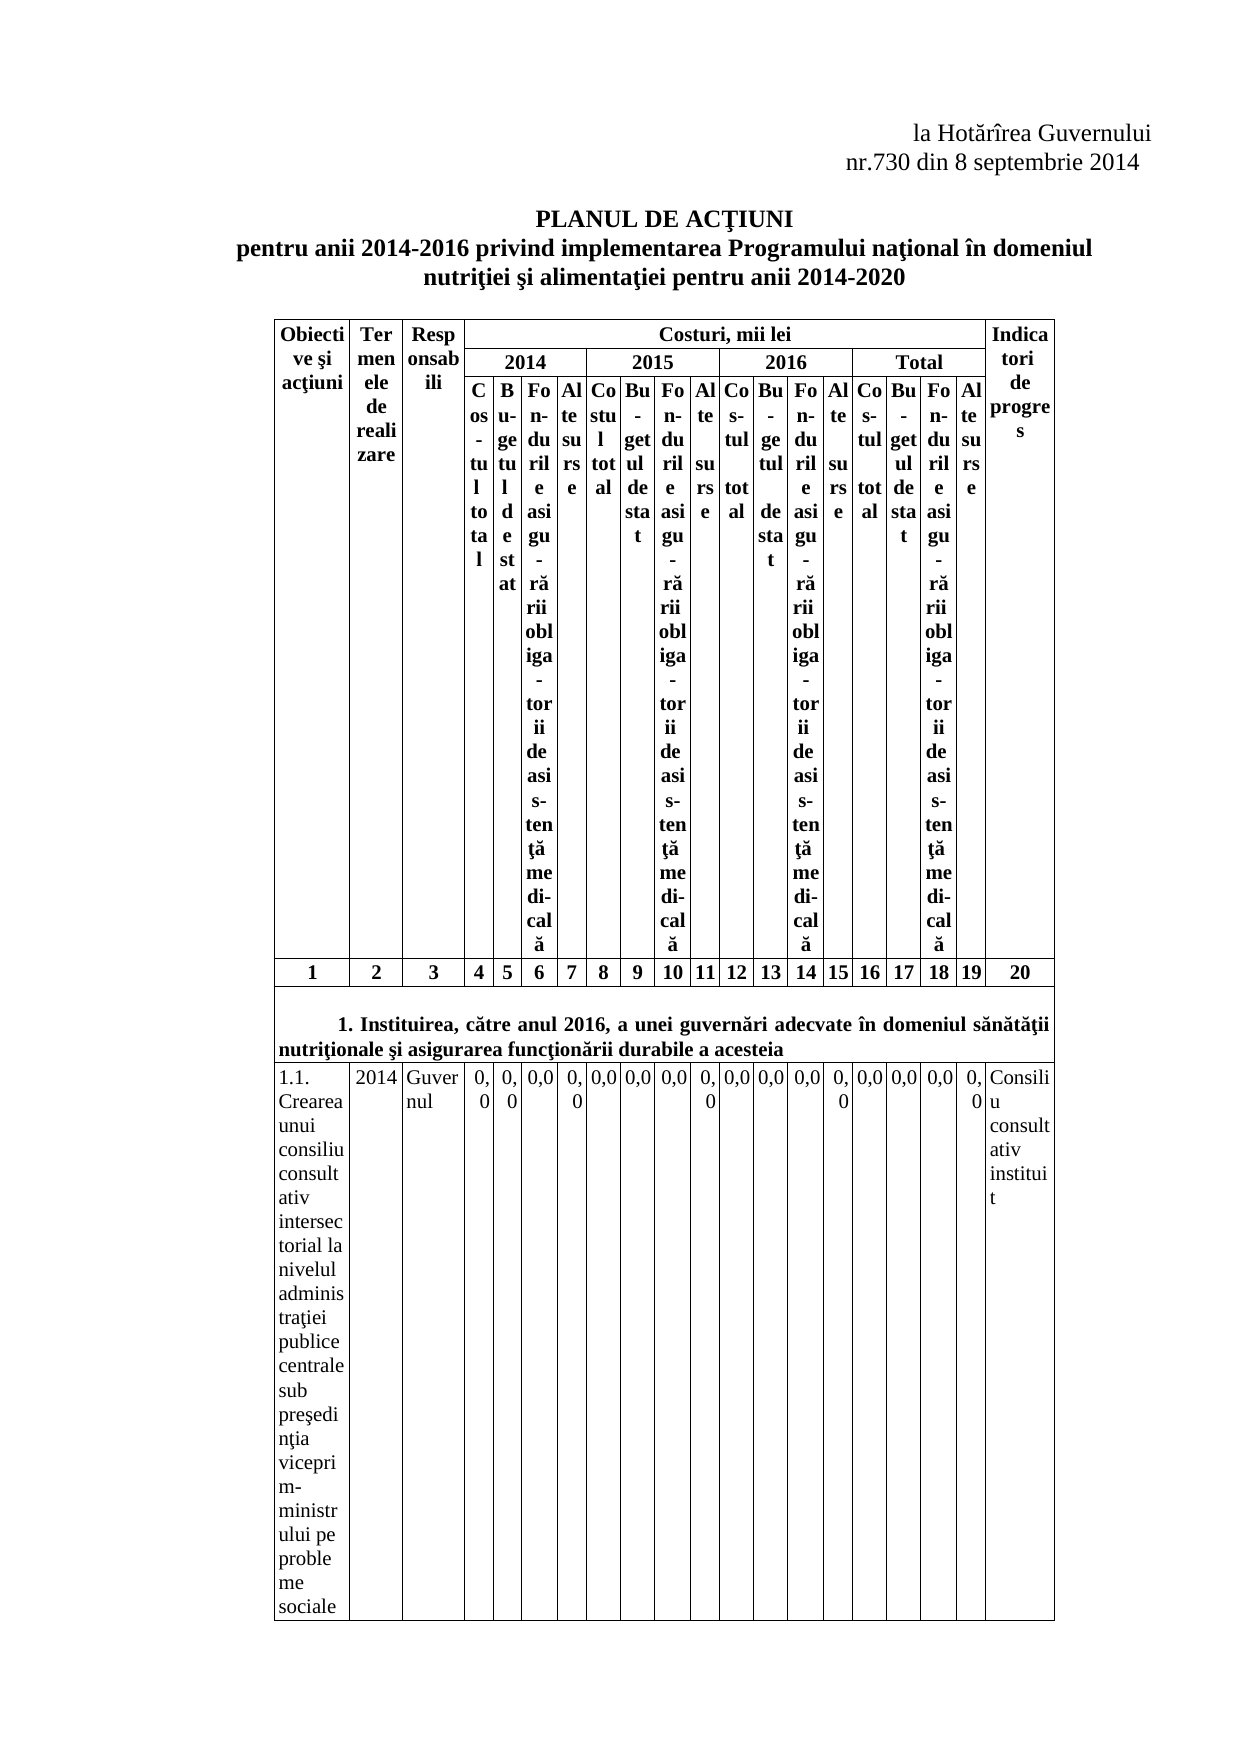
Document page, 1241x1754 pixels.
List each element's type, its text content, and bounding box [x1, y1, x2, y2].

table_cell 2014 [350, 1063, 402, 1620]
table_cell 10 [655, 959, 690, 986]
text pentru anii 2014-2016 privind implementarea Programului naţional în domeniul [177, 233, 1152, 262]
table_cell Consiliu consultativ instituit [986, 1063, 1054, 1620]
table_cell 1.1. Crearea unui consiliu consultativ intersectorial la nivelul administraţiei publice centrale sub preşedinţia viceprim-ministrului pe probleme sociale [275, 1063, 349, 1620]
table_cell 1. Instituirea, către anul 2016, a unei guvernări adecvate în domeniul sănătăţii nutriţionale şi asigurarea funcţionării durabile a acesteia [275, 987, 1054, 1062]
table_cell Fon- durile asigu- rării obliga- torii de asis- tenţă medi- cală [921, 377, 956, 957]
table_cell Alte surse [558, 377, 586, 957]
table_cell 0,0 [621, 1063, 654, 1620]
table_cell 0,0 [465, 1063, 493, 1620]
table_cell 19 [957, 959, 985, 986]
table_cell Bu- getul de stat [754, 377, 787, 957]
table_cell Bu- getul de stat [887, 377, 920, 957]
table_cell 0,0 [655, 1063, 690, 1620]
table_cell 0,0 [522, 1063, 557, 1620]
table_cell 6 [522, 959, 557, 986]
table_cell 2 [350, 959, 402, 986]
table_cell Cos- tul total [720, 377, 753, 957]
table_cell 11 [691, 959, 719, 986]
table_cell Cos- tul total [465, 377, 493, 957]
table_cell 2016 [720, 349, 852, 376]
table_cell 0,0 [494, 1063, 521, 1620]
table_cell 17 [887, 959, 920, 986]
table_cell Bu- getul de stat [494, 377, 521, 957]
table_cell 3 [403, 959, 464, 986]
table_cell 0,0 [887, 1063, 920, 1620]
table_cell 0,0 [754, 1063, 787, 1620]
table_cell 8 [587, 959, 620, 986]
table_cell Alte surse [824, 377, 852, 957]
table_cell Fon- durile asigu- rării obliga- torii de asis- tenţă medi- cală [655, 377, 690, 957]
table_cell 0,0 [824, 1063, 852, 1620]
text la Hotărîrea Guvernului [177, 118, 1152, 147]
table_cell 0,0 [558, 1063, 586, 1620]
table_header Responsabili [403, 320, 464, 957]
table_cell 9 [621, 959, 654, 986]
table_cell 0,0 [720, 1063, 753, 1620]
table_cell 20 [986, 959, 1054, 986]
table_header Costuri, mii lei [465, 320, 985, 348]
table_cell 2014 [465, 349, 586, 376]
table_header Indicatori de progres [986, 320, 1054, 957]
table_cell Costul total [587, 377, 620, 957]
table_cell 4 [465, 959, 493, 986]
table_cell 0,0 [921, 1063, 956, 1620]
text nr.730 din 8 septembrie 2014 [177, 147, 1152, 176]
table_cell 1 [275, 959, 349, 986]
table_header Obiective şi acţiuni [275, 320, 349, 957]
table_cell Total [853, 349, 985, 376]
table_cell 2015 [587, 349, 719, 376]
table_cell 7 [558, 959, 586, 986]
table_cell 0,0 [853, 1063, 886, 1620]
table_cell 0,0 [691, 1063, 719, 1620]
table_cell Alte surse [957, 377, 985, 957]
table_cell Bu- getul de stat [621, 377, 654, 957]
table_cell 0,0 [587, 1063, 620, 1620]
table_cell Cos- tul total [853, 377, 886, 957]
table_cell Guvernul [403, 1063, 464, 1620]
table_cell 14 [788, 959, 823, 986]
table_cell 16 [853, 959, 886, 986]
text nutriţiei şi alimentaţiei pentru anii 2014-2020 [177, 262, 1152, 291]
table_header Termenele de realizare [350, 320, 402, 957]
table_cell 13 [754, 959, 787, 986]
table_cell 0,0 [957, 1063, 985, 1620]
text PLANUL DE ACŢIUNI [177, 204, 1152, 233]
table_cell Alte surse [691, 377, 719, 957]
table_cell Fon- durile asigu- rării obliga- torii de asis- tenţă medi- cală [788, 377, 823, 957]
table_cell 12 [720, 959, 753, 986]
table_cell Fon- durile asigu- rării obliga-torii de asis- tenţă medi- cală [522, 377, 557, 957]
table_cell 0,0 [788, 1063, 823, 1620]
table_cell 15 [824, 959, 852, 986]
table_cell 18 [921, 959, 956, 986]
table_cell 5 [494, 959, 521, 986]
